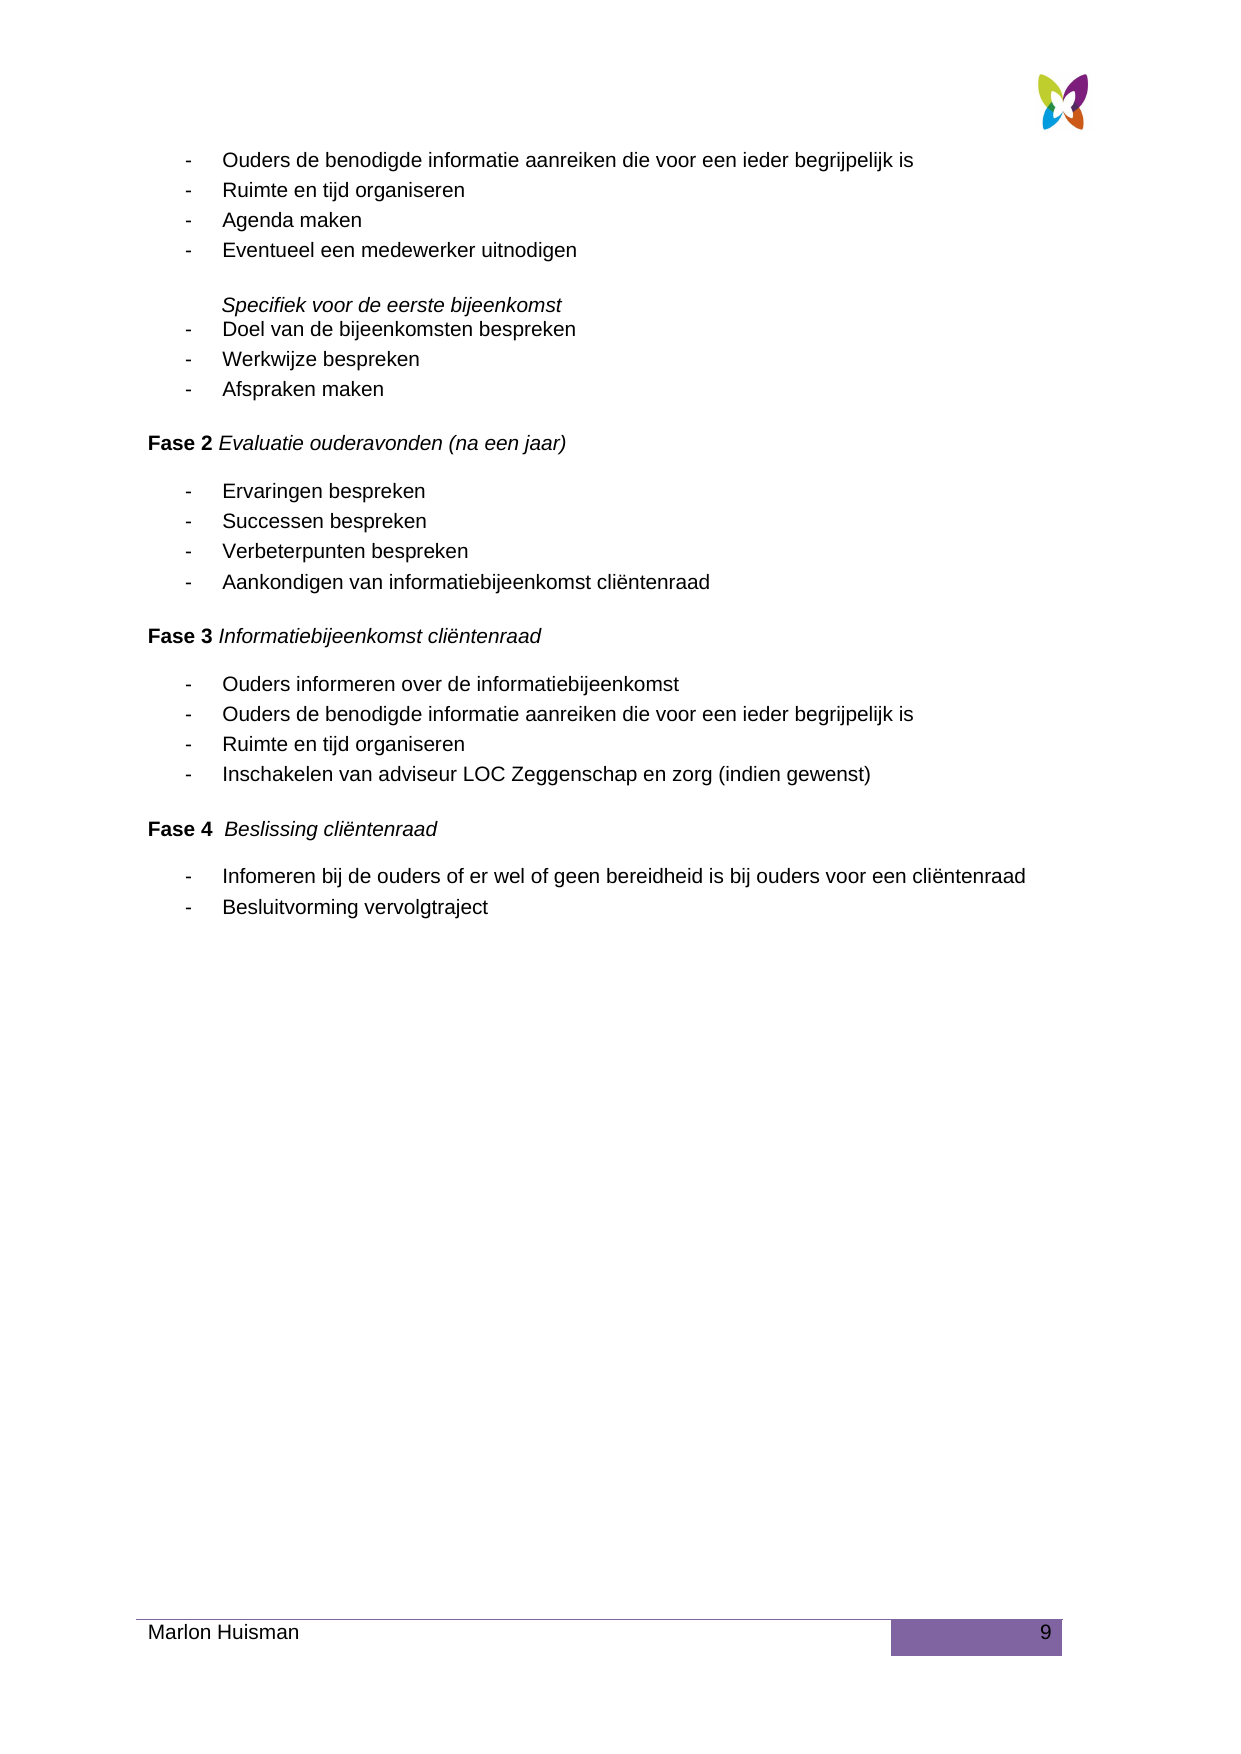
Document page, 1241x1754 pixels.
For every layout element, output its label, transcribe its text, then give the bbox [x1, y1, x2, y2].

text Fase 2 Evaluatie ouderavonden (na een jaar) [148, 431, 1093, 455]
list Verbeterpunten bespreken [185, 539, 1093, 563]
text Specifiek voor de eerste bijeenkomst [221, 292, 1093, 316]
list Ruimte en tijd organiseren [185, 178, 1093, 202]
list Infomeren bij de ouders of er wel of geen bereidheid is bij ouders voor een cliëntenraad [185, 864, 1093, 888]
list Agenda maken [185, 208, 1093, 232]
list Aankondigen van informatiebijeenkomst cliëntenraad [185, 569, 1093, 593]
text Fase 3 Informatiebijeenkomst cliëntenraad [148, 624, 1093, 648]
picture [1034, 73, 1093, 132]
list Ruimte en tijd organiseren [185, 732, 1093, 756]
list Besluitvorming vervolgtraject [185, 894, 1093, 918]
list Ouders informeren over de informatiebijeenkomst [185, 672, 1093, 696]
list Werkwijze bespreken [185, 347, 1093, 371]
list Inschakelen van adviseur LOC Zeggenschap en zorg (indien gewenst) [185, 762, 1093, 786]
list Ervaringen bespreken [185, 479, 1093, 503]
list Successen bespreken [185, 509, 1093, 533]
list Ouders de benodigde informatie aanreiken die voor een ieder begrijpelijk is [185, 702, 1093, 726]
list Eventueel een medewerker uitnodigen [185, 238, 1093, 286]
list Ouders de benodigde informatie aanreiken die voor een ieder begrijpelijk is [185, 148, 1093, 172]
text Fase 4 Beslissing cliëntenraad [148, 816, 1093, 840]
list Doel van de bijeenkomsten bespreken [185, 316, 1093, 340]
list Afspraken maken [185, 377, 1093, 401]
